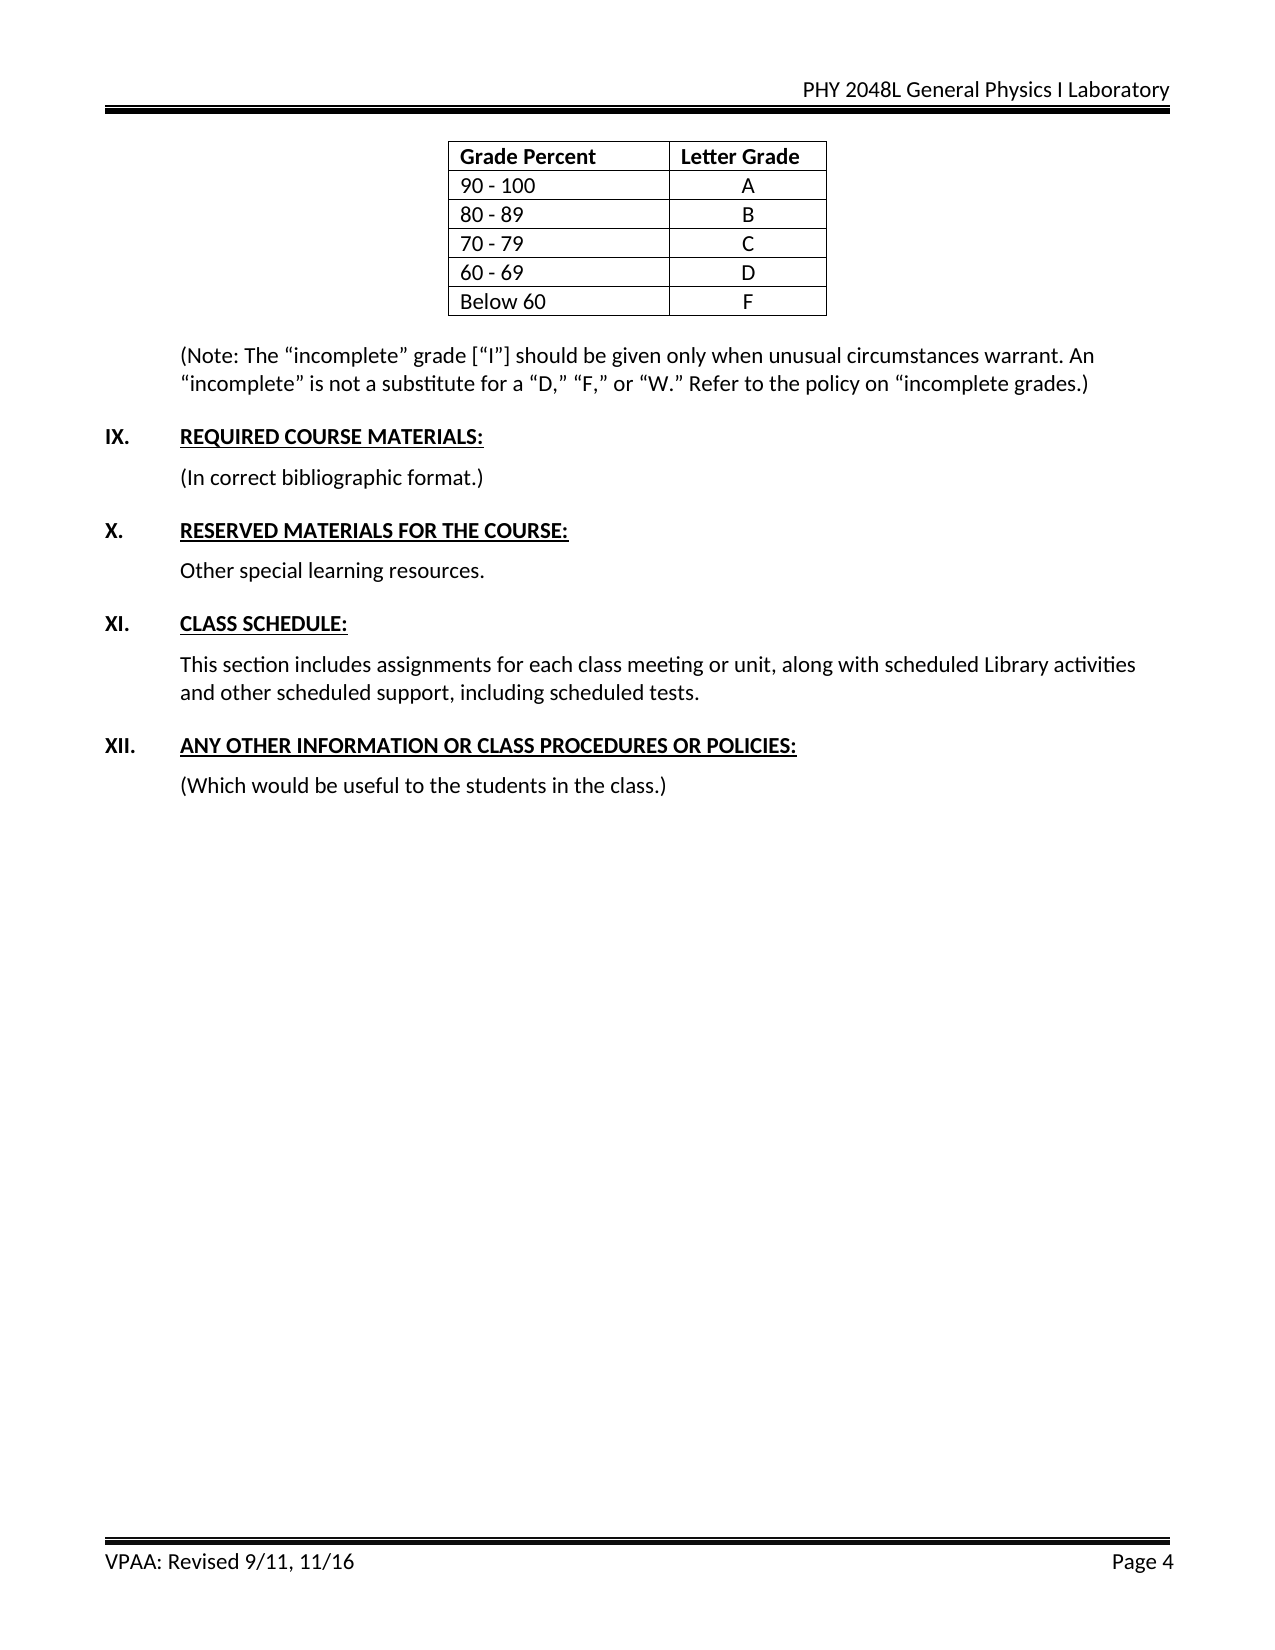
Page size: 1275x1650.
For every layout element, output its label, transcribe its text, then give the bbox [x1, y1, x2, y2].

subtitle ANY OTHER INFORMATION OR CLASS PROCEDURES OR POLICIES: [105, 731, 1170, 759]
table_cell B [670, 200, 826, 228]
text Other special learning resources. [180, 556, 1170, 584]
table_cell Below 60 [449, 287, 669, 315]
text (In correct bibliographic format.) [180, 463, 1170, 491]
table_cell 80 - 89 [449, 200, 669, 228]
table_cell C [670, 229, 826, 257]
table_cell 60 - 69 [449, 258, 669, 286]
table_header Letter Grade [670, 142, 826, 170]
table_cell A [670, 171, 826, 199]
table_cell 70 - 79 [449, 229, 669, 257]
text This section includes assignments for each class meeting or unit, along with scheduled Library activities and other scheduled support, including scheduled tests. [180, 650, 1170, 706]
table_cell F [670, 287, 826, 315]
subtitle REQUIRED COURSE MATERIALS: [105, 422, 1170, 450]
subtitle RESERVED MATERIALS FOR THE COURSE: [105, 516, 1170, 544]
table_cell 90 - 100 [449, 171, 669, 199]
text (Note: The “incomplete” grade [“I”] should be given only when unusual circumstances warrant. An “incomplete” is not a substitute for a “D,” “F,” or “W.” Refer to the policy on “incomplete grades.) [180, 341, 1170, 397]
table_cell D [670, 258, 826, 286]
subtitle CLASS SCHEDULE: [105, 609, 1170, 637]
text (Which would be useful to the students in the class.) [180, 772, 1170, 799]
table_header Grade Percent [449, 142, 669, 170]
